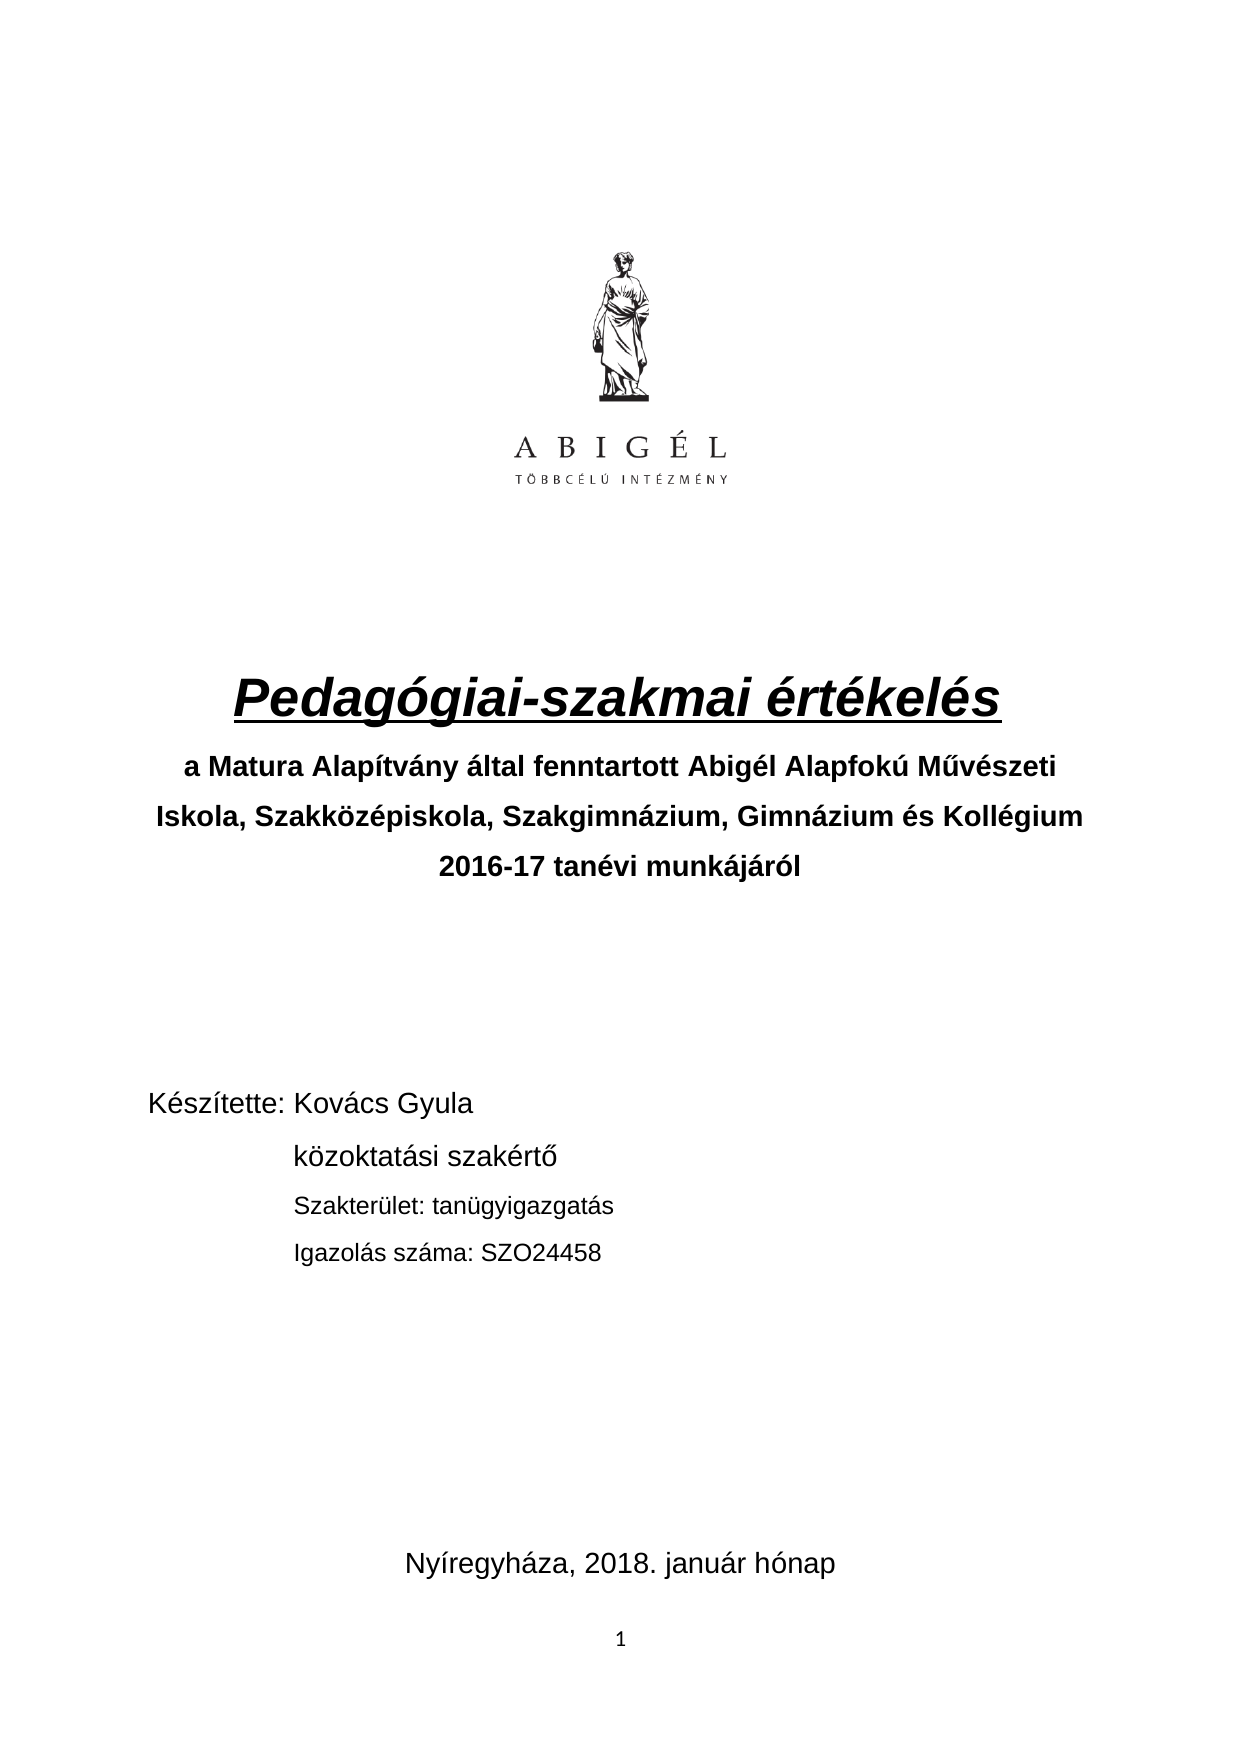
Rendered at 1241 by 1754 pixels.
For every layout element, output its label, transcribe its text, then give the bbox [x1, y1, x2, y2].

picture [370, 147, 870, 648]
text közoktatási szakértő [148, 1139, 1093, 1172]
text a Matura Alapítvány által fenntartott Abigél Alapfokú Művészeti Iskola, Szakközépiskola, Szakgimnázium, Gimnázium és Kollégium 2016-17 tanévi munkájáról [148, 748, 1093, 883]
text Pedagógiai-szakmai értékelés [148, 666, 1093, 728]
text Készítette: Kovács Gyula [148, 1086, 1093, 1120]
text Szakterület: tanügyigazgatás [148, 1191, 1093, 1219]
text Nyíregyháza, 2018. január hónap [148, 1546, 1093, 1579]
text Igazolás száma: SZO24458 [148, 1238, 1093, 1267]
